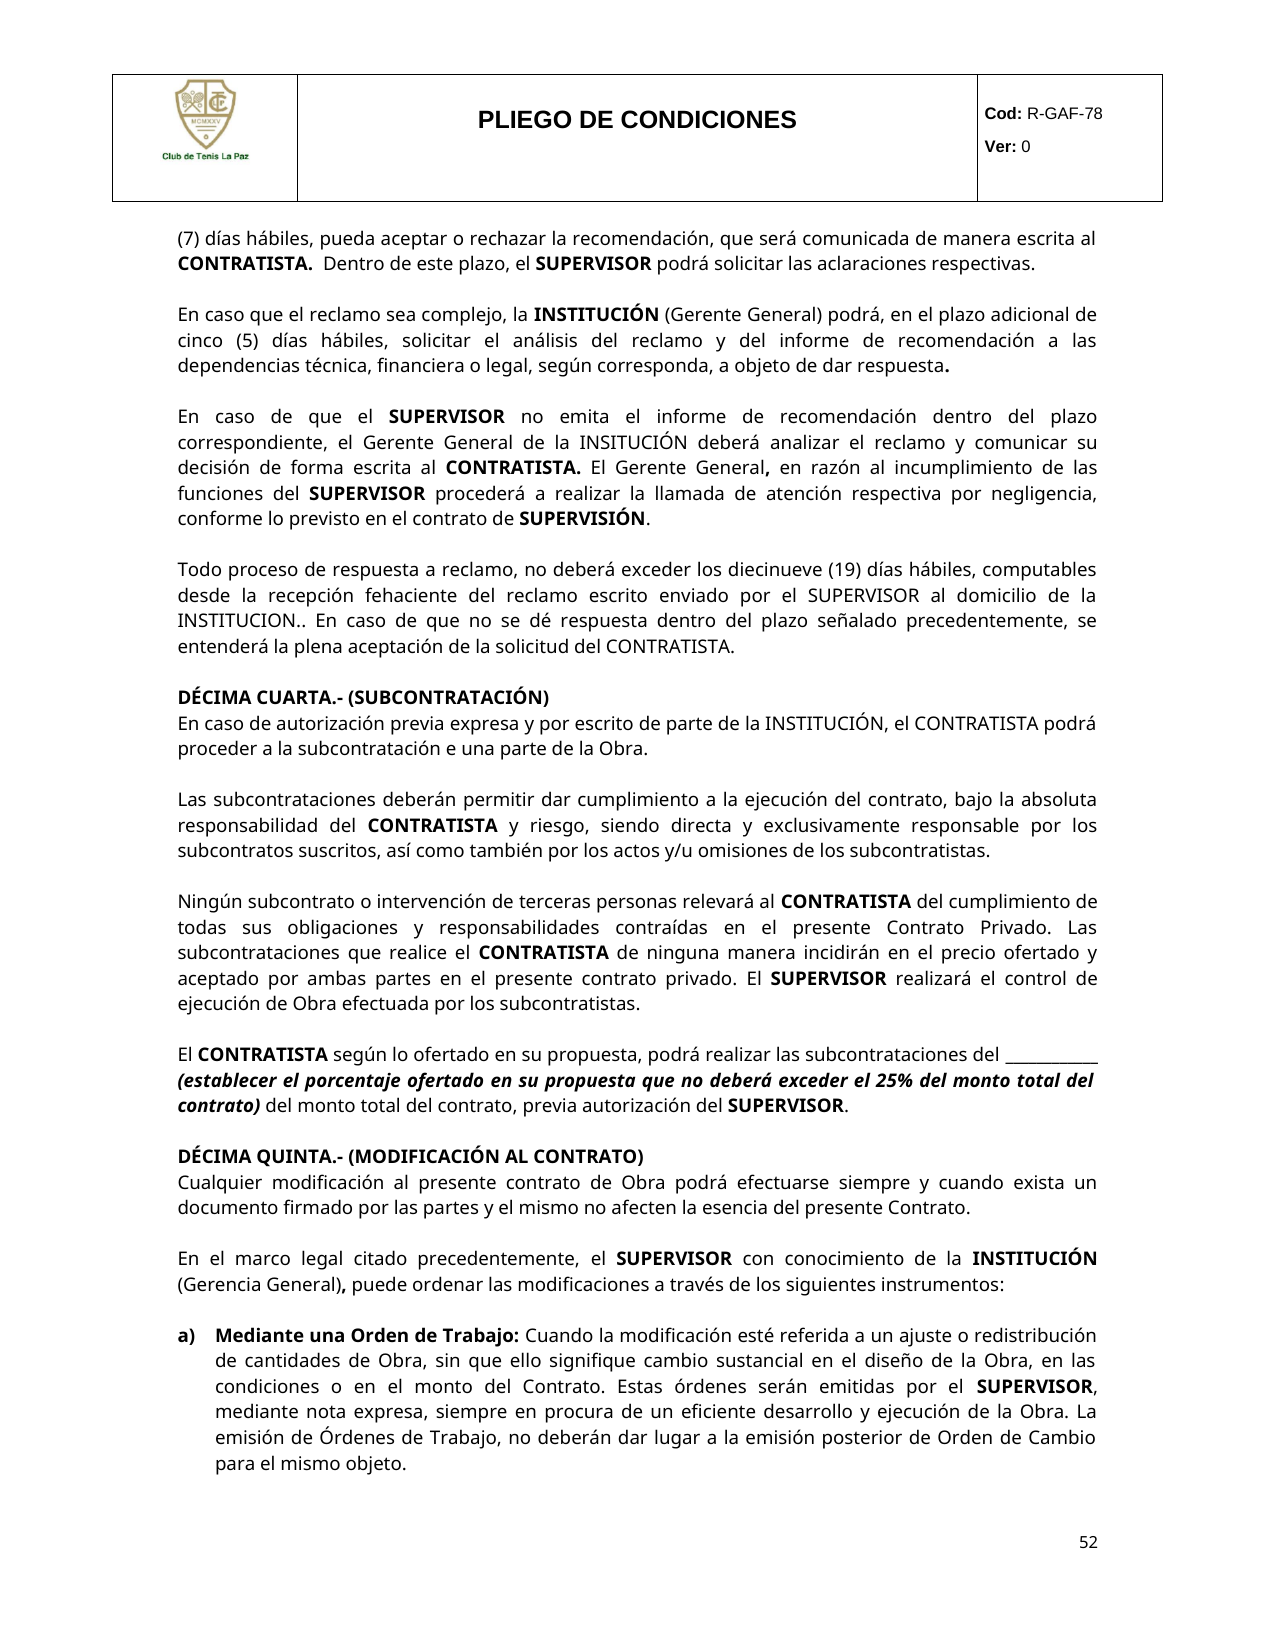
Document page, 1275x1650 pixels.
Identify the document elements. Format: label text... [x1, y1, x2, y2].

text DÉCIMA CUARTA.- (SUBCONTRATACIÓN) [177, 684, 1098, 710]
text El CONTRATISTA según lo ofertado en su propuesta, podrá realizar las subcontrataciones del ____________ (establecer el porcentaje ofertado en su propuesta que no deberá exceder el 25% del monto total del contrato) del monto total del contrato, previa autorización del SUPERVISOR. [177, 1042, 1098, 1118]
text Todo proceso de respuesta a reclamo, no deberá exceder los diecinueve (19) días hábiles, computables desde la recepción fehaciente del reclamo escrito enviado por el SUPERVISOR al domicilio de la INSTITUCION.. En caso de que no se dé respuesta dentro del plazo señalado precedentemente, se entenderá la plena aceptación de la solicitud del CONTRATISTA. [177, 557, 1098, 659]
picture [160, 75, 251, 165]
list Mediante una Orden de Trabajo: Cuando la modificación esté referida a un ajuste o redistribución de cantidades de Obra, sin que ello signifique cambio sustancial en el diseño de la Obra, en las condiciones o en el monto del Contrato. Estas órdenes serán emitidas por el SUPERVISOR, mediante nota expresa, siempre en procura de un eficiente desarrollo y ejecución de la Obra. La emisión de Órdenes de Trabajo, no deberán dar lugar a la emisión posterior de Orden de Cambio para el mismo objeto. [177, 1322, 1098, 1475]
text Ningún subcontrato o intervención de terceras personas relevará al CONTRATISTA del cumplimiento de todas sus obligaciones y responsabilidades contraídas en el presente Contrato Privado. Las subcontrataciones que realice el CONTRATISTA de ninguna manera incidirán en el precio ofertado y aceptado por ambas partes en el presente contrato privado. El SUPERVISOR realizará el control de ejecución de Obra efectuada por los subcontratistas. [177, 888, 1098, 1016]
text DÉCIMA QUINTA.- (MODIFICACIÓN AL CONTRATO) [177, 1144, 1098, 1169]
text Cualquier modificación al presente contrato de Obra podrá efectuarse siempre y cuando exista un documento firmado por las partes y el mismo no afecten la esencia del presente Contrato. [177, 1169, 1098, 1220]
text En caso de autorización previa expresa y por escrito de parte de la INSTITUCIÓN, el CONTRATISTA podrá proceder a la subcontratación e una parte de la Obra. [177, 710, 1098, 761]
text En caso que el reclamo sea complejo, la INSTITUCIÓN (Gerente General) podrá, en el plazo adicional de cinco (5) días hábiles, solicitar el análisis del reclamo y del informe de recomendación a las dependencias técnica, financiera o legal, según corresponda, a objeto de dar respuesta. [177, 301, 1098, 378]
text Las subcontrataciones deberán permitir dar cumplimiento a la ejecución del contrato, bajo la absoluta responsabilidad del CONTRATISTA y riesgo, siendo directa y exclusivamente responsable por los subcontratos suscritos, así como también por los actos y/u omisiones de los subcontratistas. [177, 786, 1098, 863]
text En caso de que el SUPERVISOR no emita el informe de recomendación dentro del plazo correspondiente, el Gerente General de la INSITUCIÓN deberá analizar el reclamo y comunicar su decisión de forma escrita al CONTRATISTA. El Gerente General, en razón al incumplimiento de las funciones del SUPERVISOR procederá a realizar la llamada de atención respectiva por negligencia, conforme lo previsto en el contrato de SUPERVISIÓN. [177, 403, 1098, 531]
text En el marco legal citado precedentemente, el SUPERVISOR con conocimiento de la INSTITUCIÓN (Gerencia General), puede ordenar las modificaciones a través de los siguientes instrumentos: [177, 1246, 1098, 1297]
